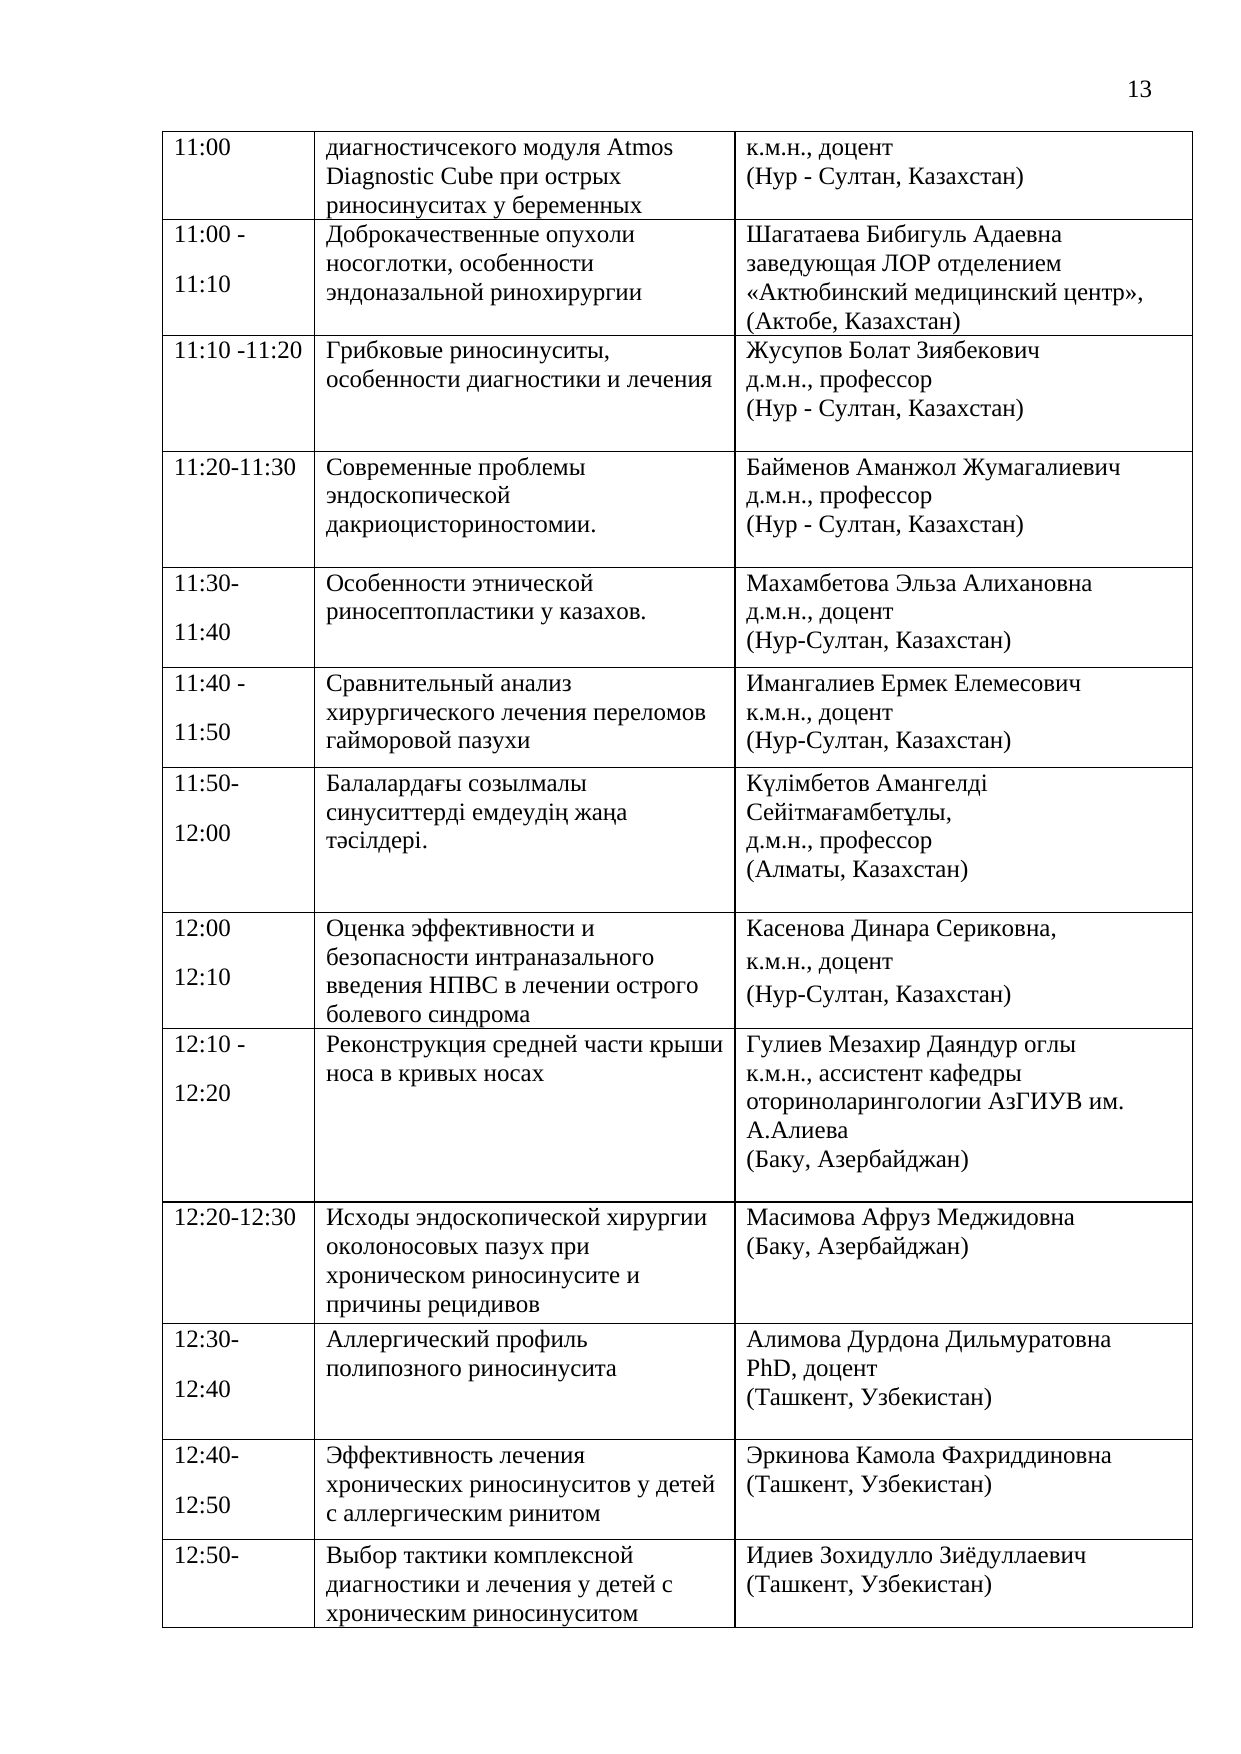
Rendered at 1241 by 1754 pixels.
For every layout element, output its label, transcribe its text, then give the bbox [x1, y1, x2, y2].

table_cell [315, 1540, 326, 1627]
table_cell 11:40 - 11:50 [163, 668, 314, 767]
table_cell 12:10 - 12:20 [163, 1029, 314, 1201]
table_cell 12:20-12:30 [163, 1203, 314, 1323]
table_cell Махамбетова Эльза Алихановна д.м.н., доцент (Нур-Султан, Казахстан) [736, 568, 1192, 667]
table_cell Особенности этнической риносептопластики у казахов. [315, 568, 734, 667]
table_cell Касенова Динара Сериковна, к.м.н., доцент (Нур-Султан, Казахстан) [736, 913, 1192, 1028]
table_cell Исходы эндоскопической хирургии околоносовых пазух при хроническом риносинусите и причины рецидивов [315, 1203, 734, 1323]
table_cell Балалардағы созылмалы синуситтерді емдеудің жаңа тәсілдері. [315, 768, 734, 912]
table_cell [736, 1540, 1192, 1627]
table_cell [736, 132, 1192, 218]
table_cell Грибковые риносинуситы, особенности диагностики и лечения [315, 336, 734, 451]
table_cell 10:50 – 11:00 [163, 132, 314, 218]
table_cell Доброкачественные опухоли носоглотки, особенности эндоназальной ринохирургии [315, 220, 734, 334]
table_cell 11:00 - 11:10 [163, 220, 314, 334]
table_cell 11:20-11:30 [163, 452, 314, 567]
table_cell Выбор тактики комплексной диагностики и лечения у детей с хроническим риносинуситом [633, 1540, 734, 1627]
table_cell Эркинова Камола Фахриддиновна (Ташкент, Узбекистан) [736, 1440, 1192, 1539]
table_cell Имангалиев Ермек Елемесович к.м.н., доцент (Нур-Султан, Казахстан) [736, 668, 1192, 767]
table_cell Эффективность лечения хронических риносинуситов у детей с аллергическим ринитом [315, 1440, 734, 1539]
table_cell Гулиев Мезахир Даяндур оглы к.м.н., ассистент кафедры оториноларингологии АзГИУВ им. А.Алиева (Баку, Азербайджан) [736, 1029, 1192, 1201]
table_cell Сравнительный анализ хирургического лечения переломов гайморовой пазухи [315, 668, 734, 767]
table_cell Аллергический профиль полипозного риносинусита [315, 1324, 734, 1439]
table_cell Күлімбетов Амангелді Сейітмағамбетұлы, д.м.н., профессор (Алматы, Казахстан) [736, 768, 1192, 912]
table_cell 11:50- 12:00 [163, 768, 314, 912]
table_cell 11:30- 11:40 [163, 568, 314, 667]
table_cell Шагатаева Бибигуль Адаевна заведующая ЛОР отделением «Актюбинский медицинский центр», (Актобе, Казахстан) [736, 220, 1192, 334]
table_cell 12:50- 13:00 [163, 1540, 314, 1627]
table_cell 12:40- 12:50 [163, 1440, 314, 1539]
table_cell Масимова Афруз Меджидовна (Баку, Азербайджан) [736, 1203, 1192, 1323]
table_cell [315, 132, 734, 218]
table_cell Оценка эффективности и безопасности интраназального введения НПВС в лечении острого болевого синдрома [315, 913, 734, 1028]
table_cell Алимова Дурдона Дильмуратовна PhD, доцент (Ташкент, Узбекистан) [736, 1324, 1192, 1439]
table_cell 11:10 -11:20 [163, 336, 314, 451]
table_cell Жусупов Болат Зиябекович д.м.н., профессор (Нур - Султан, Казахстан) [736, 336, 1192, 451]
table_cell Реконструкция средней части крыши носа в кривых носах [315, 1029, 734, 1201]
table_cell Байменов Аманжол Жумагалиевич д.м.н., профессор (Нур - Султан, Казахстан) [736, 452, 1192, 567]
table_cell 12:00 12:10 [163, 913, 314, 1028]
table_cell 12:30- 12:40 [163, 1324, 314, 1439]
table_cell Современные проблемы эндоскопической дакриоцисториностомии. [315, 452, 734, 567]
